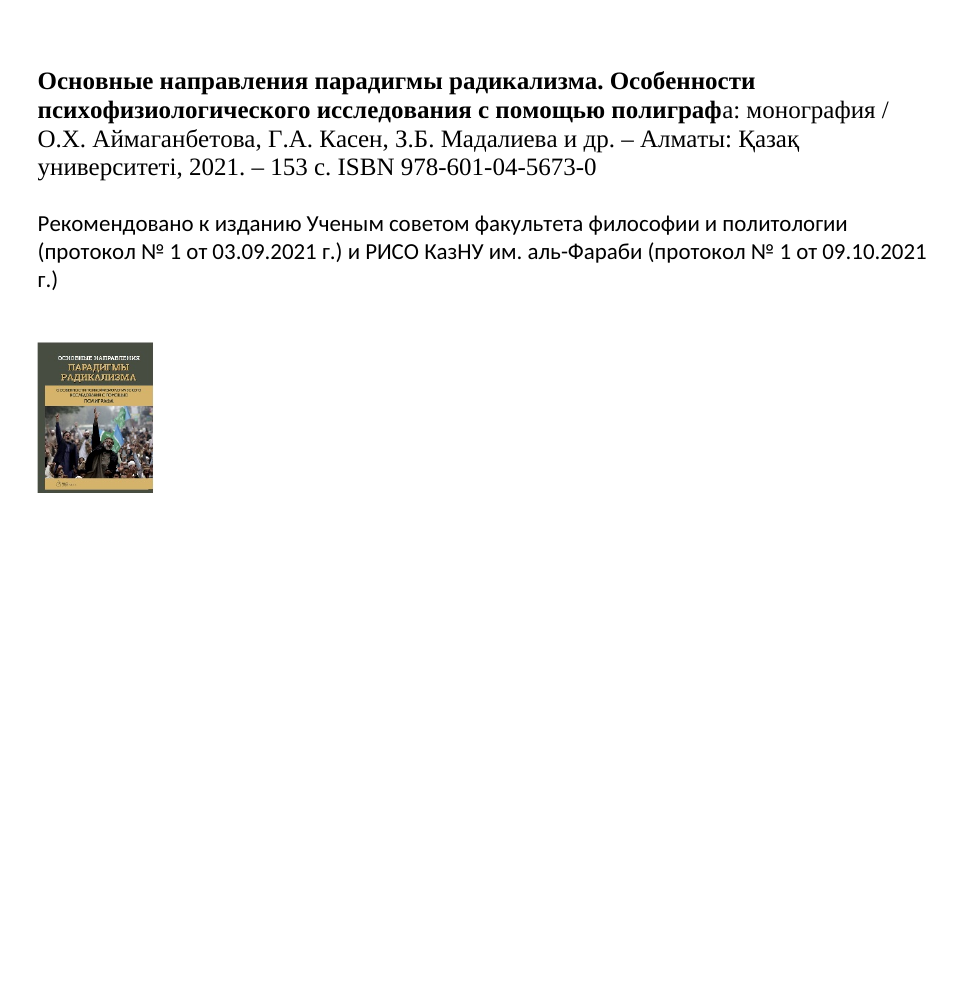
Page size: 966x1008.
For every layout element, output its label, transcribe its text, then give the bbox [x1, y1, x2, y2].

text Рекомендовaно к издaнию Ученым советом факультета философии и политологии (протокол № 1 от 03.09.2021 г.) и РИСО КaзНУ им. aль-Фaрaби (протокол № 1 от 09.10.2021 г.) [37, 209, 928, 293]
text Основные направления парадигмы радикализма. Особенности психофизиологического исследования с помощью полиграфа: монография / О.Х. Аймаганбетова, Г.А. Касен, З.Б. Мадалиева и др. – Алматы: Қазақ университеті, 2021. – 153 с. ISBN 978-601-04-5673-0 [37, 66, 928, 181]
picture [37, 340, 154, 493]
